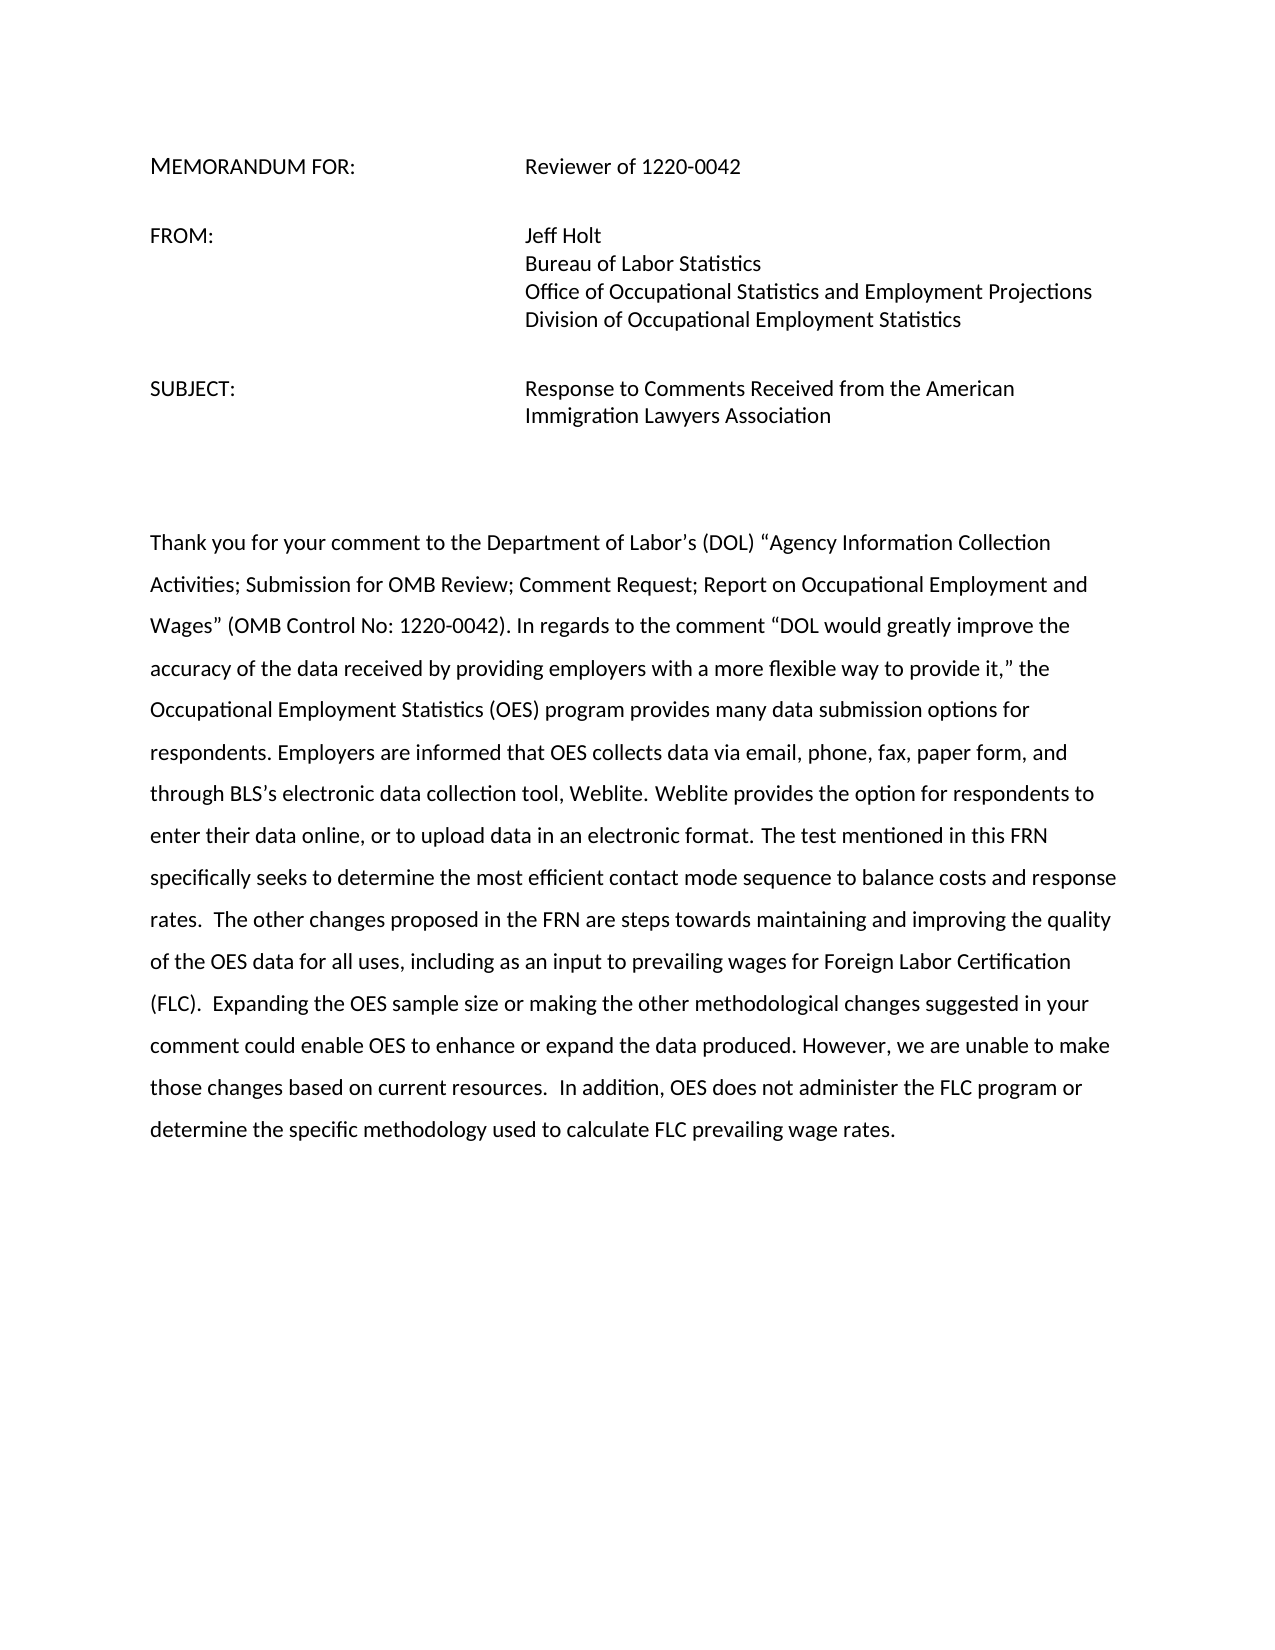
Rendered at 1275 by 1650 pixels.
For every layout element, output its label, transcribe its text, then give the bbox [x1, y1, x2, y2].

text SUBJECT: Response to Comments Received from the American Immigration Lawyers Association [150, 374, 1125, 430]
text FROM: Jeff Holt [150, 221, 1125, 249]
text MEMORANDUM FOR: Reviewer of 1220-0042 [150, 150, 1125, 181]
text Thank you for your comment to the Department of Labor’s (DOL) “Agency Information Collection Activities; Submission for OMB Review; Comment Request; Report on Occupational Employment and Wages” (OMB Control No: 1220-0042). In regards to the comment “DOL would greatly improve the accuracy of the data received by providing employers with a more flexible way to provide it,” the Occupational Employment Statistics (OES) program provides many data submission options for respondents. Employers are informed that OES collects data via email, phone, fax, paper form, and through BLS’s electronic data collection tool, Weblite. Weblite provides the option for respondents to enter their data online, or to upload data in an electronic format. The test mentioned in this FRN specifically seeks to determine the most efficient contact mode sequence to balance costs and response rates. The other changes proposed in the FRN are steps towards maintaining and improving the quality of the OES data for all uses, including as an input to prevailing wages for Foreign Labor Certification (FLC). Expanding the OES sample size or making the other methodological changes suggested in your comment could enable OES to enhance or expand the data produced. However, we are unable to make those changes based on current resources. In addition, OES does not administer the FLC program or determine the specific methodology used to calculate FLC prevailing wage rates. [150, 528, 1125, 1143]
text Office of Occupational Statistics and Employment Projections [525, 277, 1125, 305]
text Division of Occupational Employment Statistics [525, 305, 1125, 333]
text Bureau of Labor Statistics [525, 249, 1125, 277]
